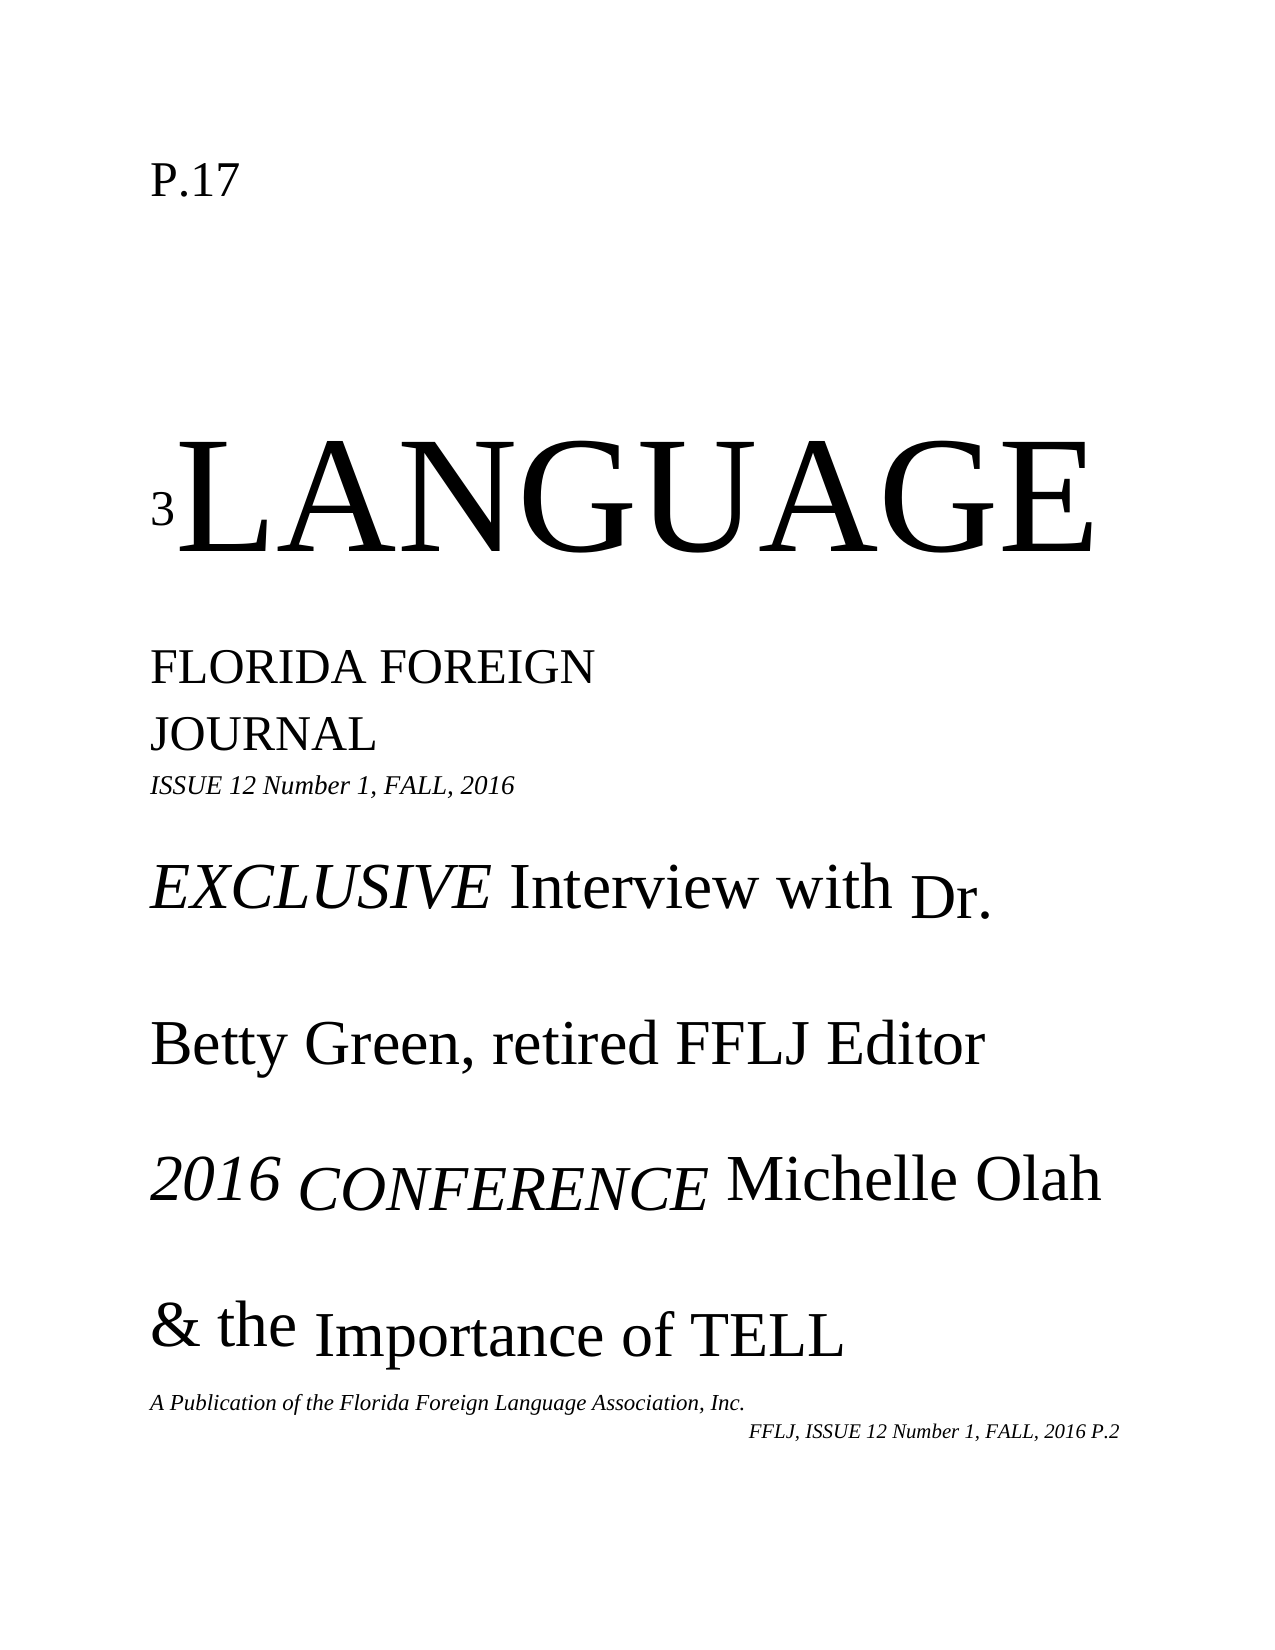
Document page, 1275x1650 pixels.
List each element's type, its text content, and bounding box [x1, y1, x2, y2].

text FFLJ, ISSUE 12 Number 1, FALL, 2016 P.2 [748, 1419, 1224, 1443]
text EXCLUSIVE Interview with Dr. Betty Green, retired FFLJ Editor 2016 CONFERENCE Michelle Olah & the Importance of TELL [150, 805, 1125, 1370]
text JOURNAL [150, 703, 1125, 761]
text FLORIDA FOREIGN [150, 637, 1125, 695]
text ISSUE 12 Number 1, FALL, 2016 [150, 769, 1125, 801]
text P.173LANGUAGE [150, 150, 1125, 588]
text A Publication of the Florida Foreign Language Association, Inc. [150, 1389, 1125, 1415]
